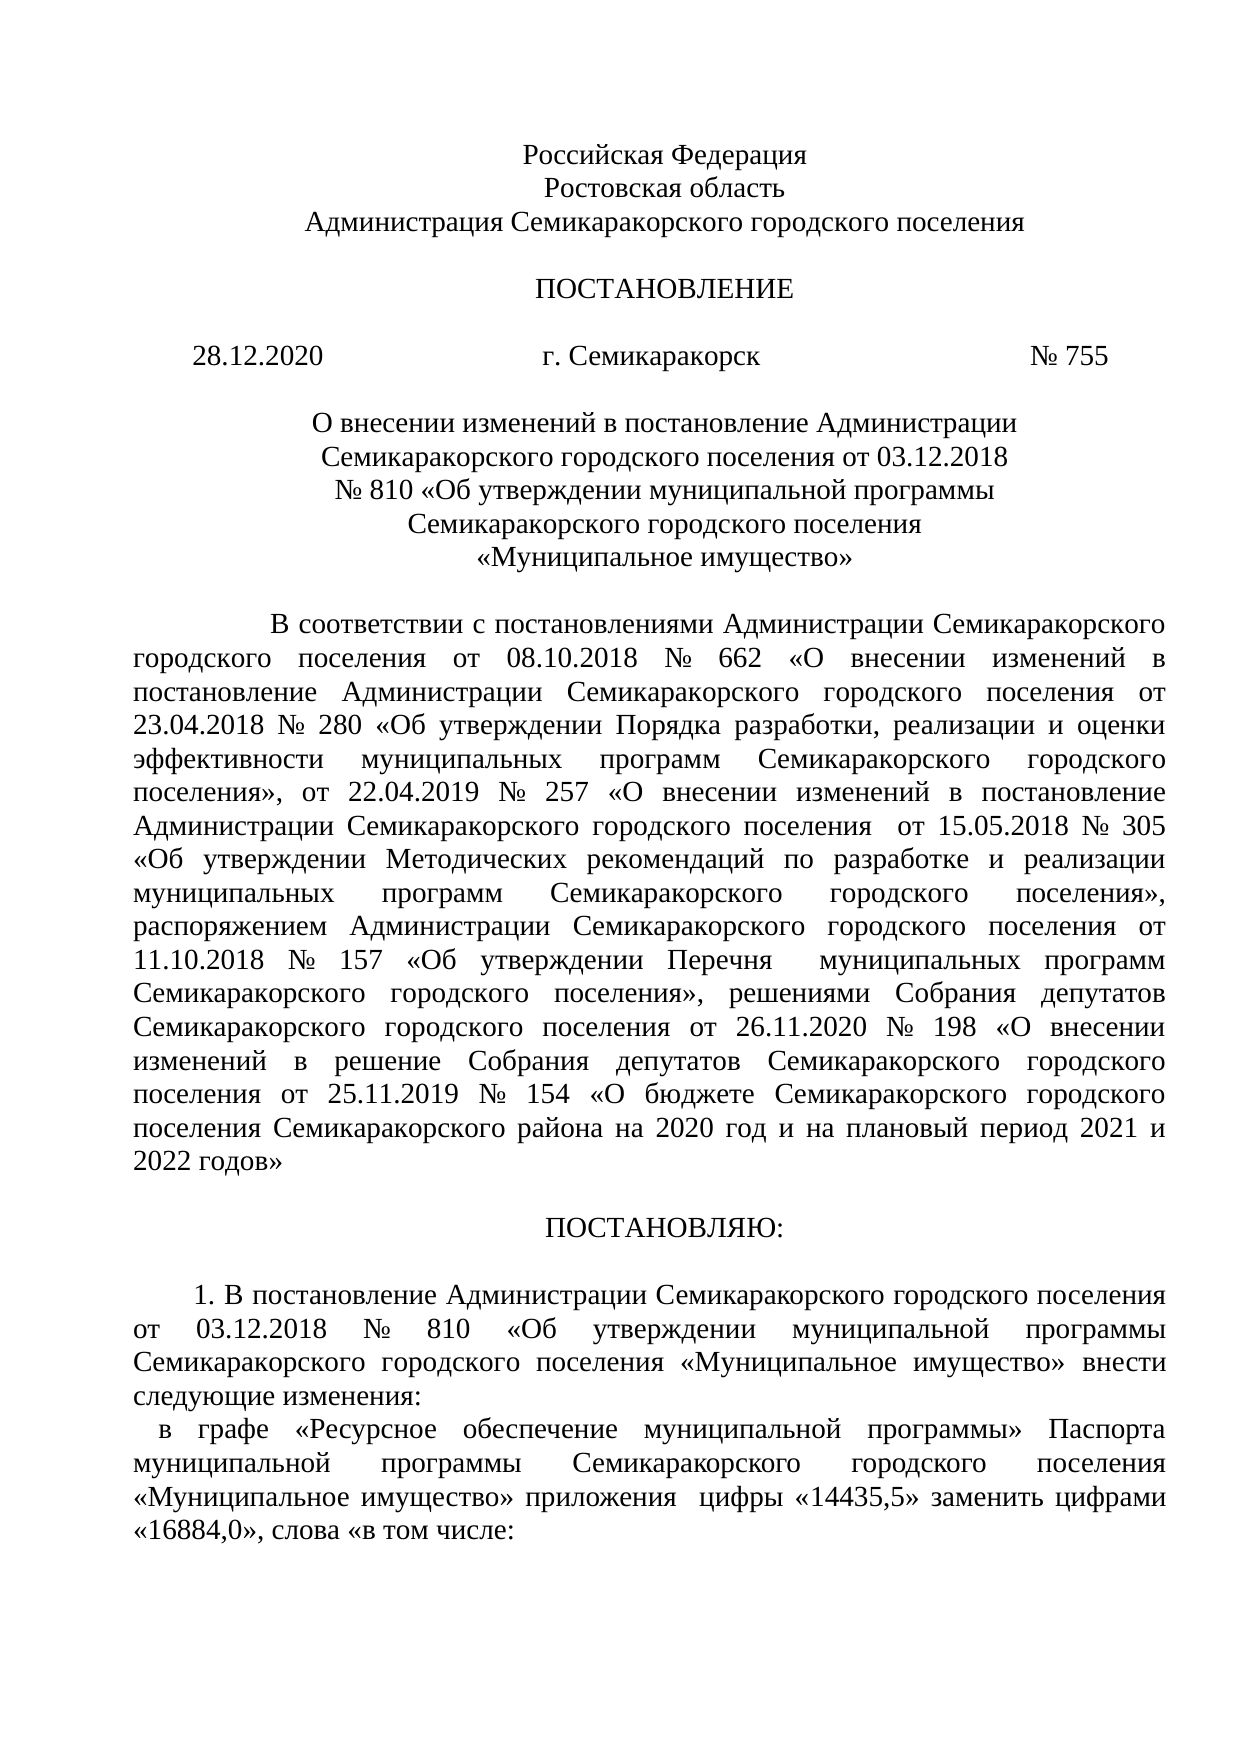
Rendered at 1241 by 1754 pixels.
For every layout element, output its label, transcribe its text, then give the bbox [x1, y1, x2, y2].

text в графе «Ресурсное обеспечение муниципальной программы» Паспорта муниципальной программы Семикаракорского городского поселения «Муниципальное имущество» приложения цифры «14435,5» заменить цифрами «16884,0», слова «в том числе: [133, 1412, 1167, 1546]
text В соответствии с постановлениями Администрации Семикаракорского городского поселения от 08.10.2018 № 662 «О внесении изменений в постановление Администрации Семикаракорского городского поселения от 23.04.2018 № 280 «Об утверждении Порядка разработки, реализации и оценки эффективности муниципальных программ Семикаракорского городского поселения», от 22.04.2019 № 257 «О внесении изменений в постановление Администрации Семикаракорского городского поселения от 15.05.2018 № 305 «Об утверждении Методических рекомендаций по разработке и реализации муниципальных программ Семикаракорского городского поселения», распоряжением Администрации Семикаракорского городского поселения от 11.10.2018 № 157 «Об утверждении Перечня муниципальных программ Семикаракорского городского поселения», решениями Собрания депутатов Семикаракорского городского поселения от 26.11.2020 № 198 «О внесении изменений в решение Собрания депутатов Семикаракорского городского поселения от 25.11.2019 № 154 «О бюджете Семикаракорского городского поселения Семикаракорского района на 2020 год и на плановый период 2021 и 2022 годов» [133, 607, 1167, 1177]
text О внесении изменений в постановление Администрации [192, 405, 1137, 439]
text № 810 «Об утверждении муниципальной программы [192, 472, 1137, 506]
text Российская Федерация [192, 137, 1137, 171]
text 28.12.2020 г. Семикаракорск № 755 [192, 338, 1137, 372]
text ПОСТАНОВЛЕНИЕ [192, 271, 1137, 305]
text ПОСТАНОВЛЯЮ: [192, 1210, 1137, 1244]
text «Муниципальное имущество» [192, 539, 1137, 573]
text Семикаракорского городского поселения [192, 506, 1137, 539]
text Семикаракорского городского поселения от 03.12.2018 [192, 439, 1137, 472]
text Администрация Семикаракорского городского поселения [192, 204, 1137, 238]
text 1. В постановление Администрации Семикаракорского городского поселения от 03.12.2018 № 810 «Об утверждении муниципальной программы Семикаракорского городского поселения «Муниципальное имущество» внести следующие изменения: [133, 1277, 1167, 1412]
text Ростовская область [192, 171, 1137, 204]
